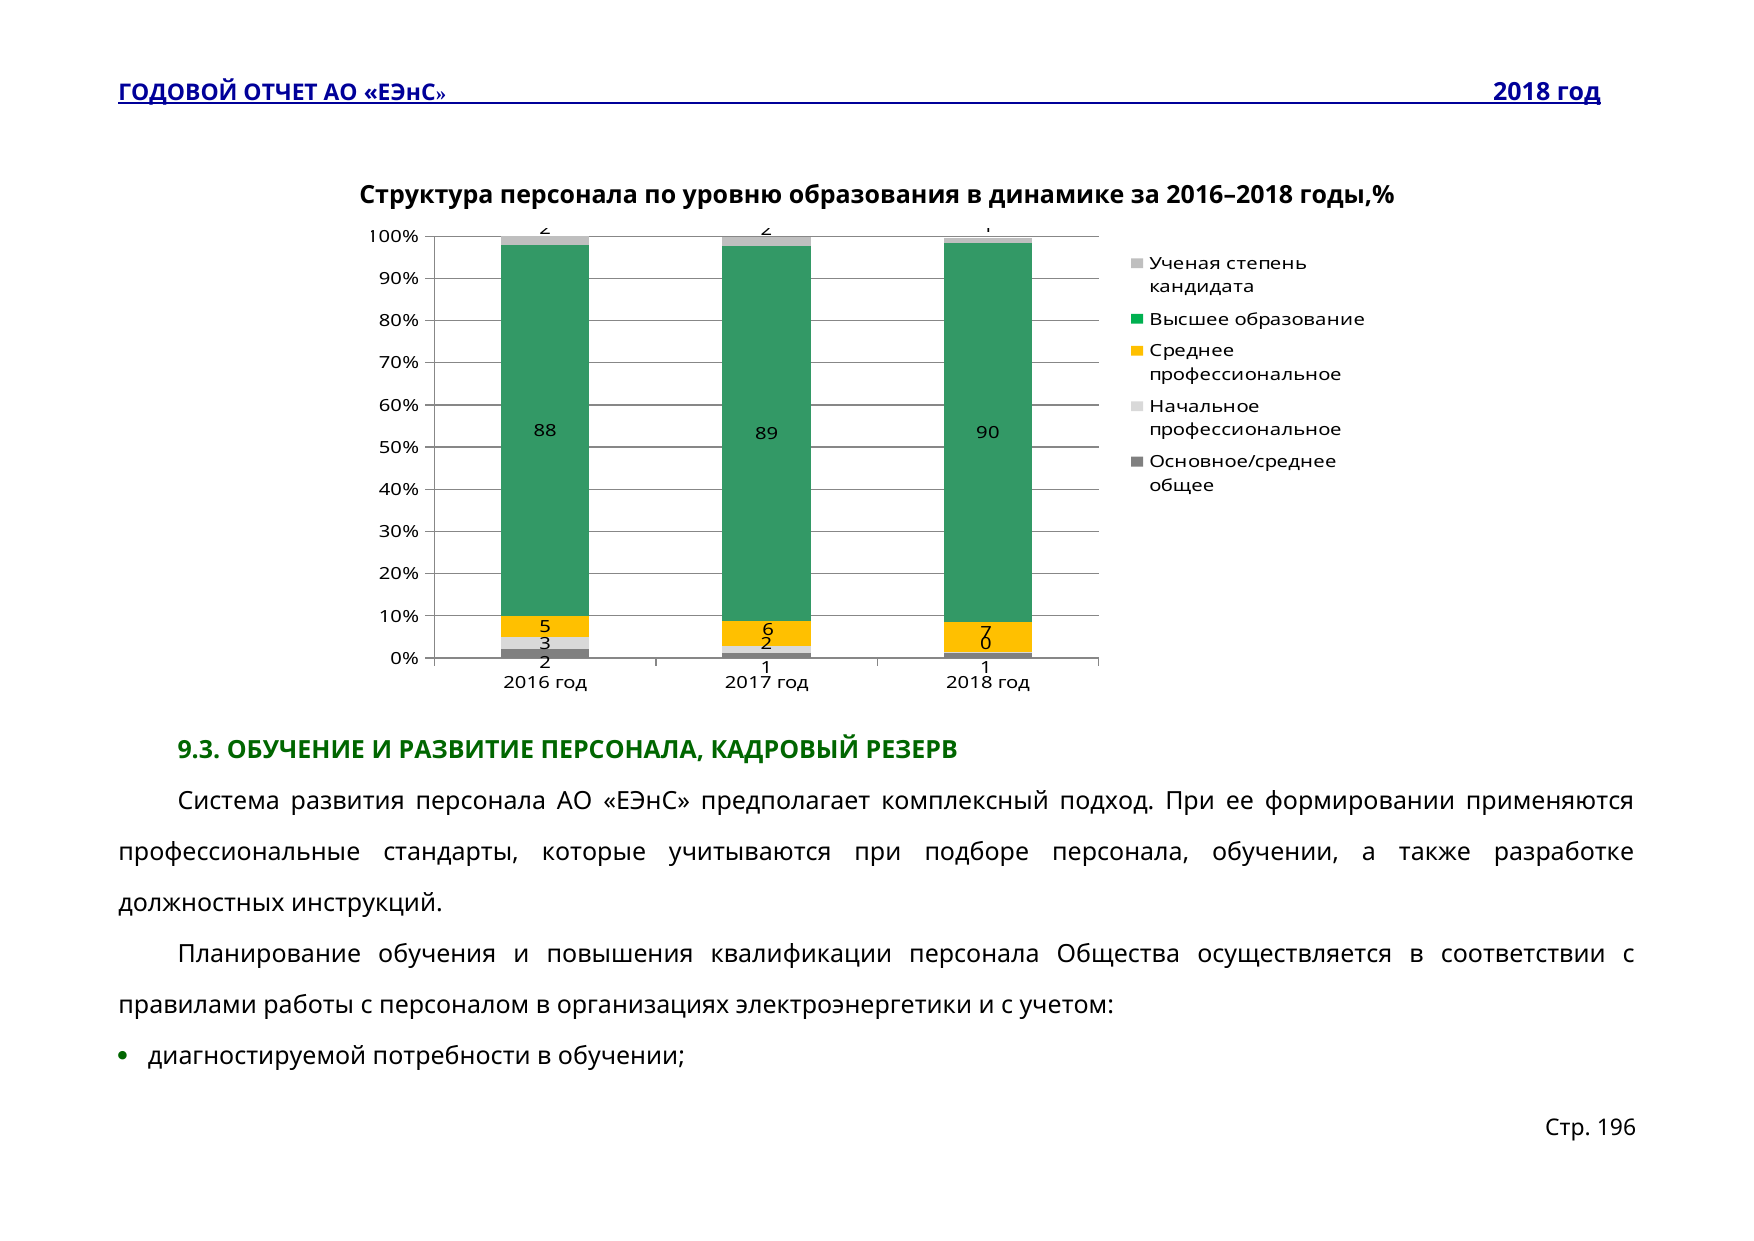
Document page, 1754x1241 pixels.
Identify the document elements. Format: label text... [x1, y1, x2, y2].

text 9.3. ОБУЧЕНИЕ И РАЗВИТИЕ ПЕРСОНАЛА, КАДРОВЫЙ РЕЗЕРВ [118, 731, 1636, 766]
list диагностируемой потребности в обучении; [118, 1038, 1636, 1072]
text Планирование обучения и повышения квалификации персонала Общества осуществляется в соответствии с правилами работы с персоналом в организациях электроэнергетики и с учетом: [118, 936, 1636, 1021]
text Структура персонала по уровню образования в динамике за 2016–2018 годы,% [118, 177, 1636, 211]
text Система развития персонала АО «ЕЭнС» предполагает комплексный подход. При ее формировании применяются профессиональные стандарты, которые учитываются при подборе персонала, обучении, а также разработке должностных инструкций. [118, 782, 1636, 919]
